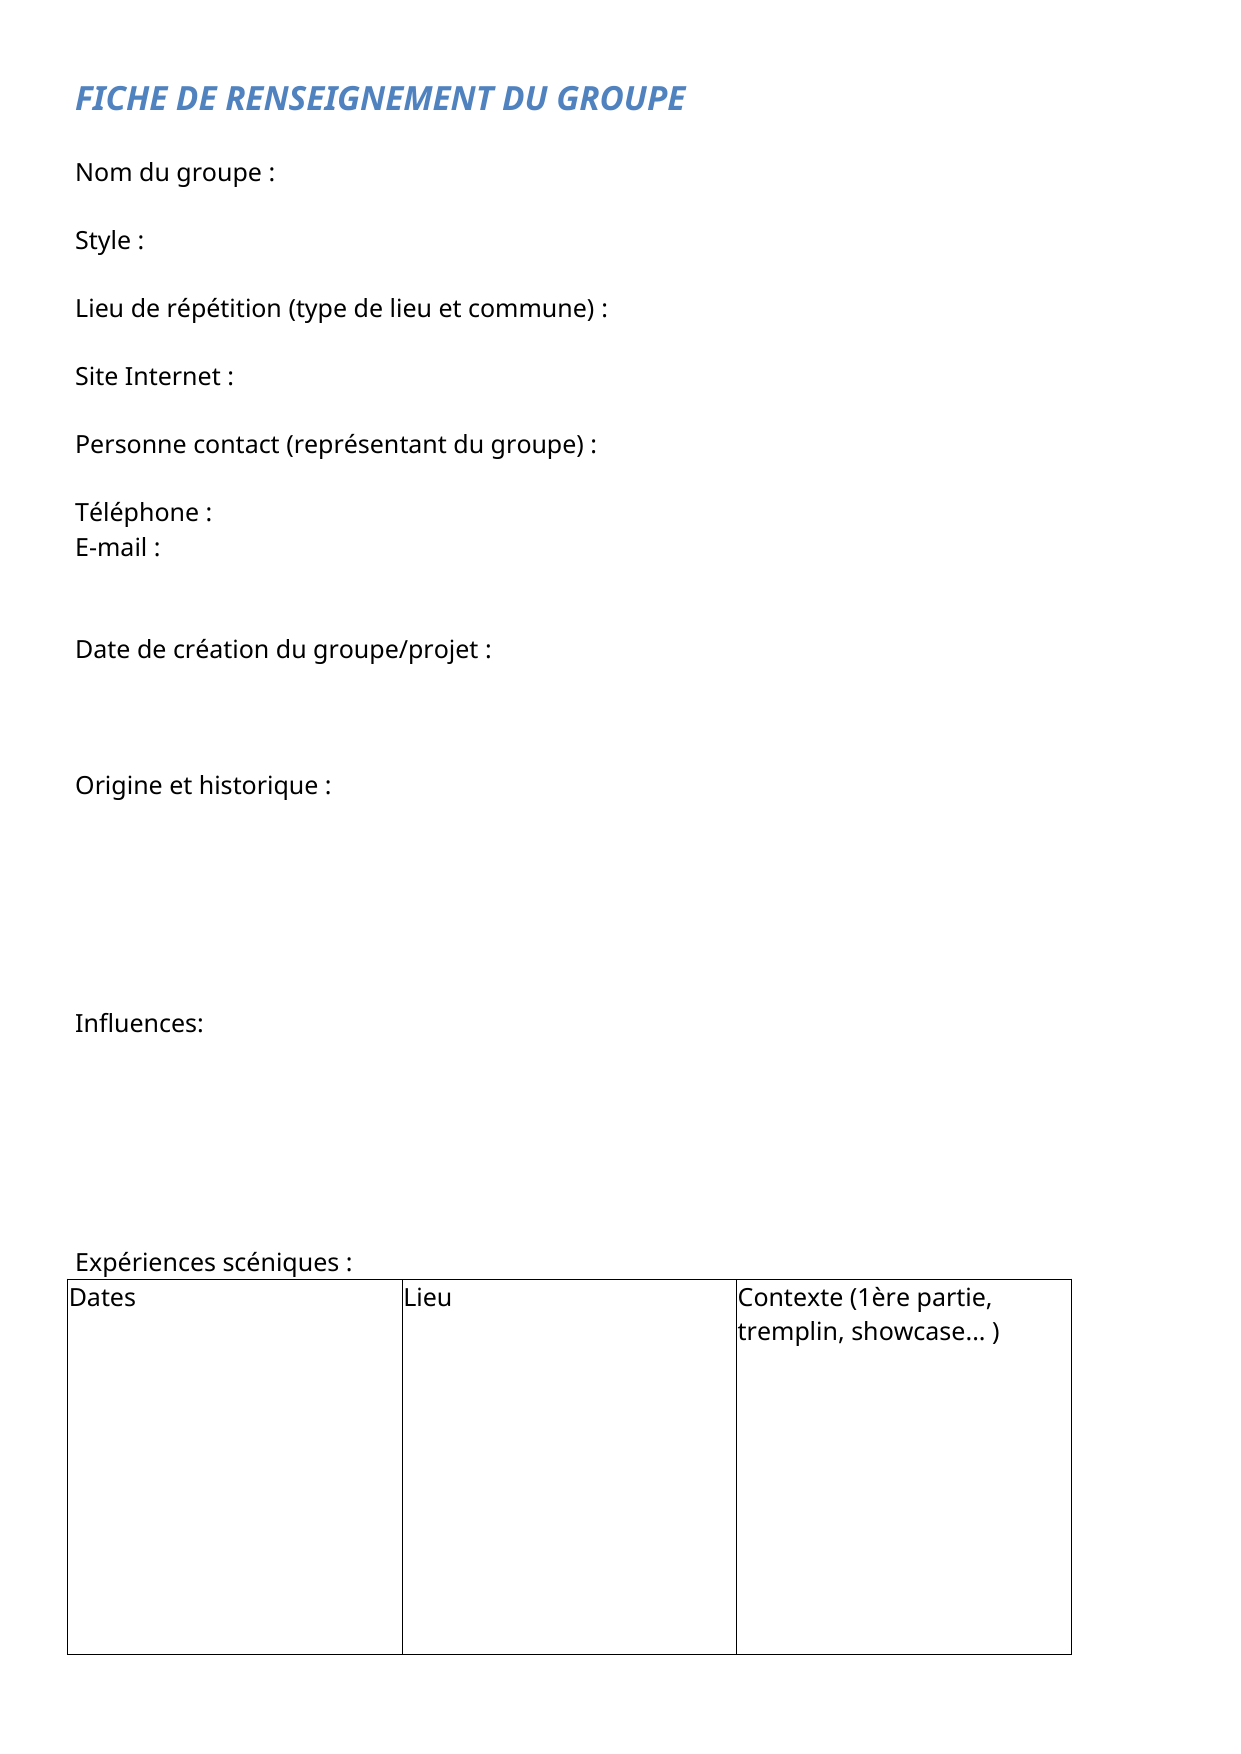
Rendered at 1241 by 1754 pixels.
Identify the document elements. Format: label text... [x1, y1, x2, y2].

table_header Lieu [403, 1280, 736, 1654]
text Nom du groupe : [75, 154, 1165, 188]
text FICHE DE RENSEIGNEMENT DU GROUPE [75, 75, 1165, 120]
text Expériences scéniques : [75, 1244, 1165, 1278]
text Site Internet : [75, 359, 1165, 393]
text Date de création du groupe/projet : [75, 631, 1165, 665]
text Style : [75, 223, 1165, 257]
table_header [737, 1280, 1071, 1654]
table_header Dates [68, 1280, 402, 1654]
text Personne contact (représentant du groupe) : [75, 427, 1165, 461]
text Lieu de répétition (type de lieu et commune) : [75, 291, 1165, 325]
text E-mail : [75, 529, 1165, 563]
text Influences: [75, 1006, 1165, 1040]
text Origine et historique : [75, 768, 1165, 802]
text Téléphone : [75, 495, 1165, 529]
